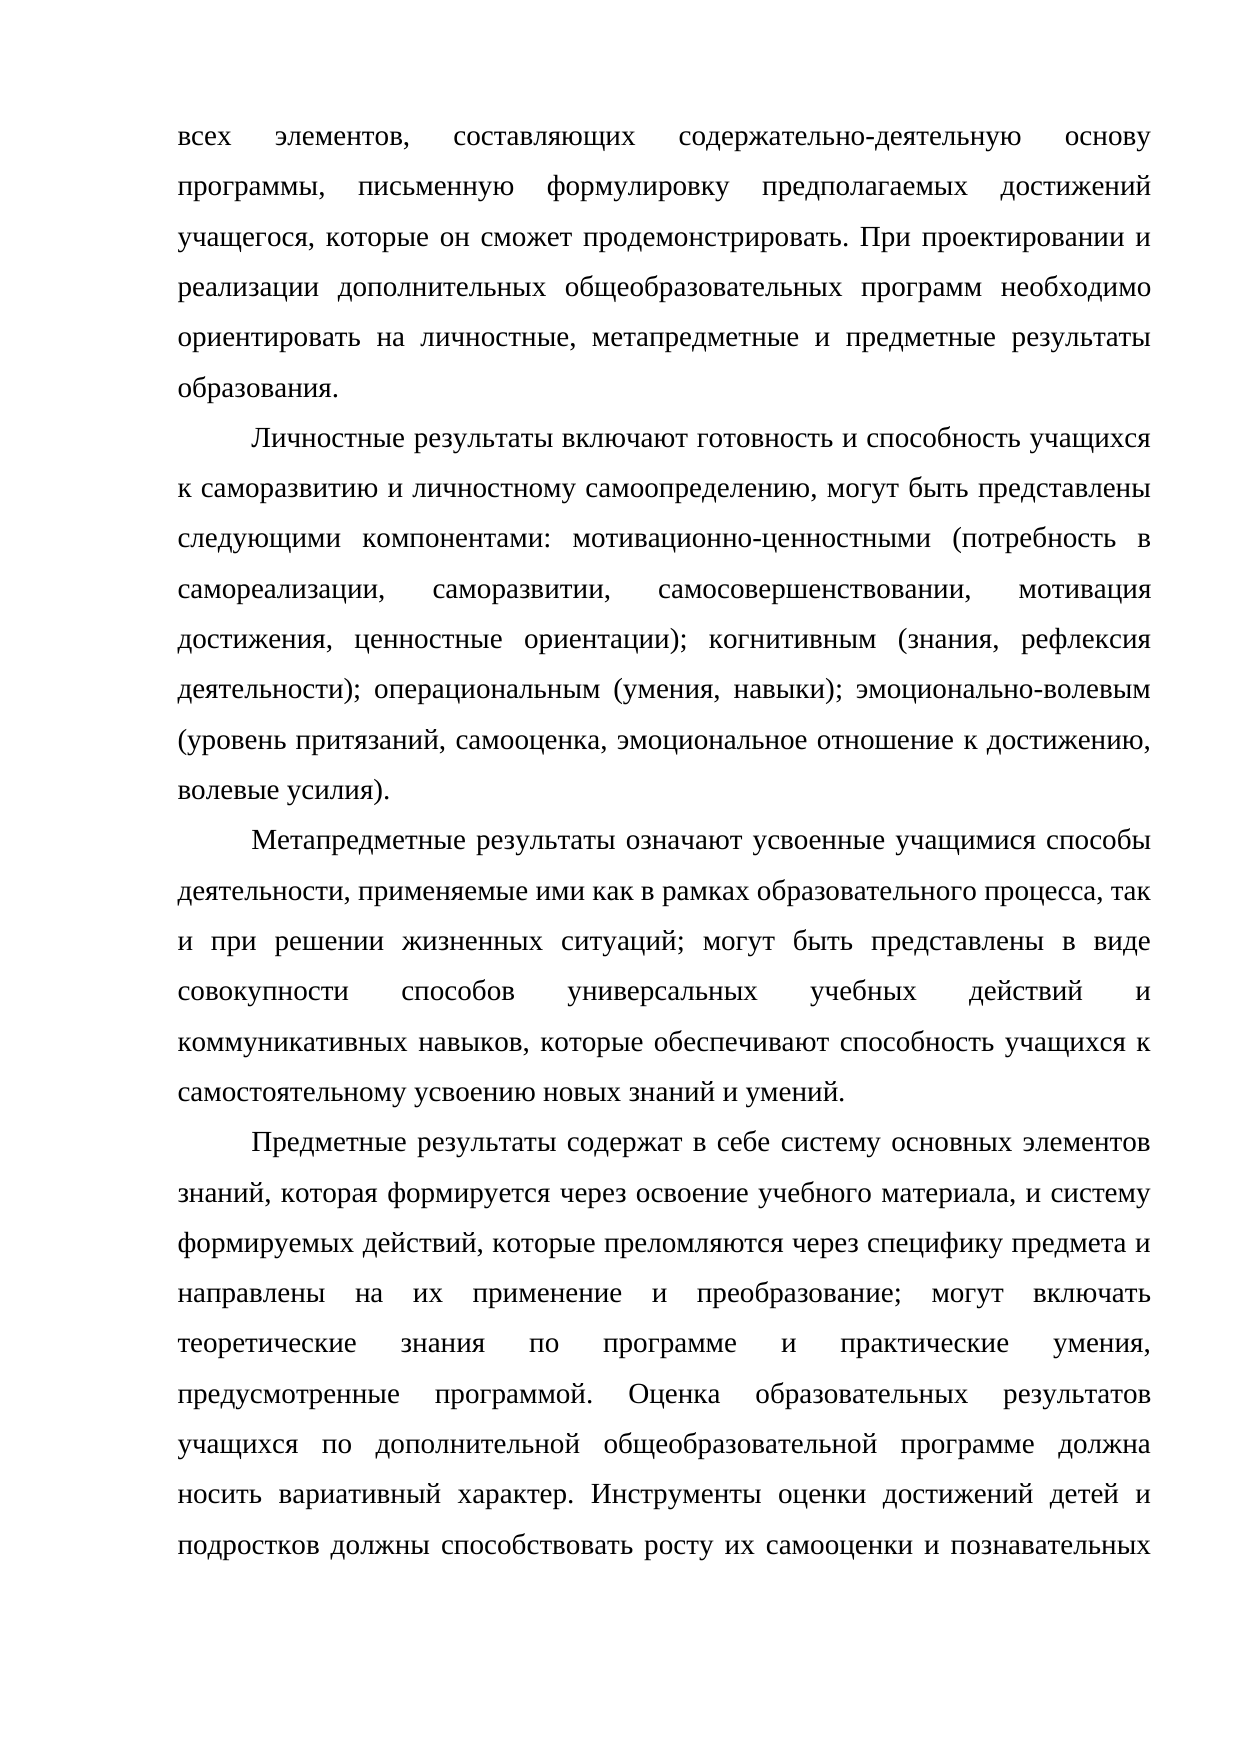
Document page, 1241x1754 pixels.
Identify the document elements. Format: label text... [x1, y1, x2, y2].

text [177, 1124, 1152, 1560]
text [177, 118, 1152, 403]
text Метапредметные результаты означают усвоенные учащимися способы деятельности, применяемые ими как в рамках образовательного процесса, так и при решении жизненных ситуаций; могут быть представлены в виде совокупности способов универсальных учебных действий и коммуникативных навыков, которые обеспечивают способность учащихся к самостоятельному усвоению новых знаний и умений. [177, 822, 1152, 1108]
text Личностные результаты включают готовность и способность учащихся к саморазвитию и личностному самоопределению, могут быть представлены следующими компонентами: мотивационно-ценностными (потребность в самореализации, саморазвитии, самосовершенствовании, мотивация достижения, ценностные ориентации); когнитивным (знания, рефлексия деятельности); операциональным (умения, навыки); эмоционально-волевым (уровень притязаний, самооценка, эмоциональное отношение к достижению, волевые усилия). [177, 420, 1152, 806]
